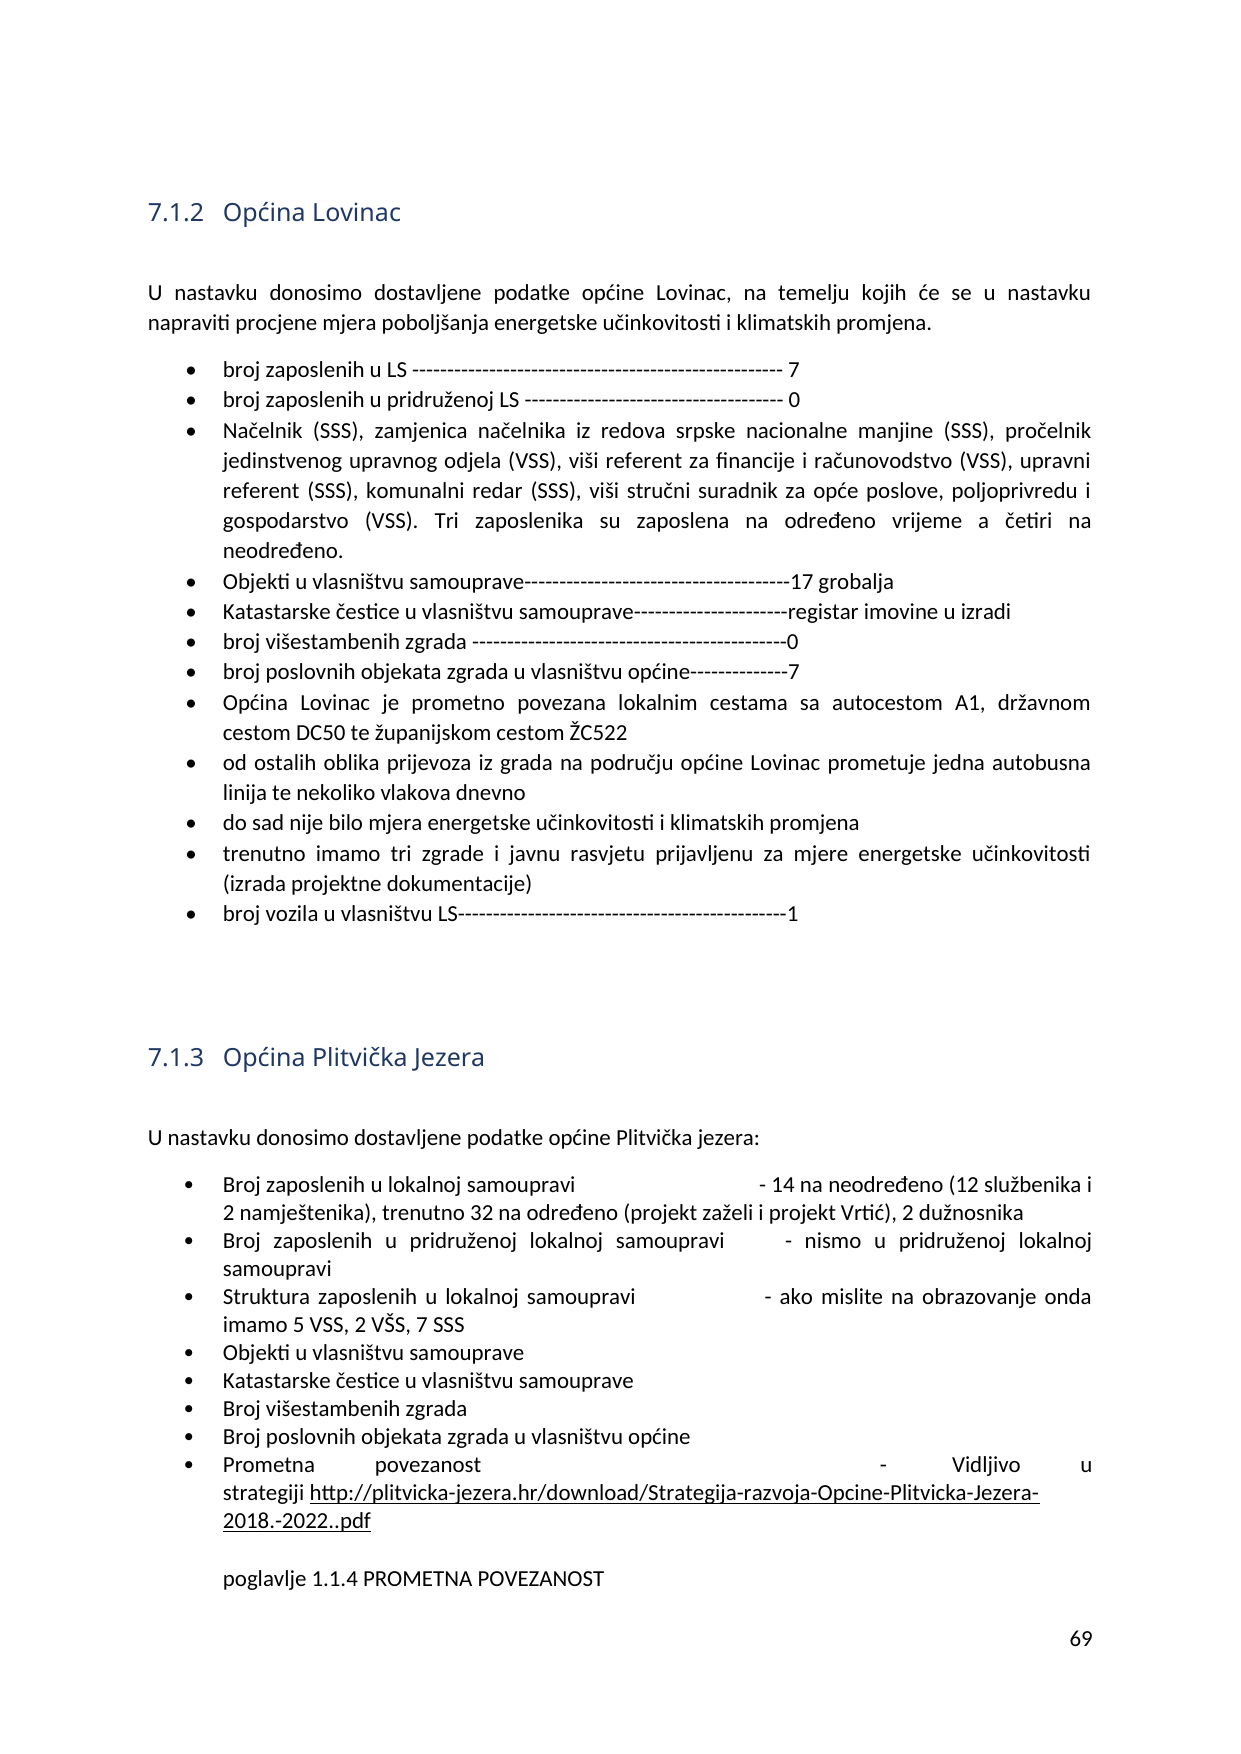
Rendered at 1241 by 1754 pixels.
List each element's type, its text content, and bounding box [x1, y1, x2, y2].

list trenutno imamo tri zgrade i javnu rasvjetu prijavljenu za mjere energetske učinkovitosti (izrada projektne dokumentacije) [185, 839, 1092, 897]
subtitle Općina Plitvička Jezera [148, 1040, 1092, 1074]
list Objekti u vlasništvu samouprave [185, 1338, 1092, 1366]
list broj višestambenih zgrada ---------------------------------------------0 [185, 627, 1092, 655]
list broj zaposlenih u pridruženoj LS ------------------------------------- 0 [185, 386, 1092, 413]
list broj vozila u vlasništvu LS-----------------------------------------------1 [185, 899, 1092, 927]
subtitle Općina Lovinac [148, 194, 1092, 229]
list poglavlje 1.1.4 PROMETNA POVEZANOST [223, 1564, 1092, 1592]
list Broj višestambenih zgrada [185, 1394, 1092, 1422]
list broj poslovnih objekata zgrada u vlasništvu općine--------------7 [185, 657, 1092, 685]
list Broj poslovnih objekata zgrada u vlasništvu općine [185, 1422, 1092, 1450]
list Struktura zaposlenih u lokalnoj samoupravi - ako mislite na obrazovanje onda imamo 5 VSS, 2 VŠS, 7 SSS [185, 1282, 1092, 1338]
text U nastavku donosimo dostavljene podatke općine Plitvička jezera: [148, 1123, 1092, 1151]
list broj zaposlenih u LS ----------------------------------------------------- 7 [185, 355, 1092, 383]
text U nastavku donosimo dostavljene podatke općine Lovinac, na temelju kojih će se u nastavku napraviti procjene mjera poboljšanja energetske učinkovitosti i klimatskih promjena. [148, 278, 1092, 336]
list Broj zaposlenih u lokalnoj samoupravi - 14 na neodređeno (12 službenika i 2 namještenika), trenutno 32 na određeno (projekt zaželi i projekt Vrtić), 2 dužnosnika [185, 1170, 1092, 1226]
list do sad nije bilo mjera energetske učinkovitosti i klimatskih promjena [185, 808, 1092, 836]
list Općina Lovinac je prometno povezana lokalnim cestama sa autocestom A1, državnom cestom DC50 te županijskom cestom ŽC522 [185, 688, 1092, 746]
list od ostalih oblika prijevoza iz grada na području općine Lovinac prometuje jedna autobusna linija te nekoliko vlakova dnevno [185, 748, 1092, 806]
list Broj zaposlenih u pridruženoj lokalnoj samoupravi - nismo u pridruženoj lokalnoj samoupravi [185, 1226, 1092, 1282]
list Katastarske čestice u vlasništvu samouprave [185, 1366, 1092, 1394]
list Prometna povezanost - Vidljivo u strategiji http://plitvicka-jezera.hr/download/Strategija-razvoja-Opcine-Plitvicka-Jezera-2018.-2022..pdf [185, 1450, 1092, 1534]
list Objekti u vlasništvu samouprave--------------------------------------17 grobalja [185, 567, 1092, 595]
list Katastarske čestice u vlasništvu samouprave----------------------registar imovine u izradi [185, 597, 1092, 625]
list Načelnik (SSS), zamjenica načelnika iz redova srpske nacionalne manjine (SSS), pročelnik jedinstvenog upravnog odjela (VSS), viši referent za financije i računovodstvo (VSS), upravni referent (SSS), komunalni redar (SSS), viši stručni suradnik za opće poslove, poljoprivredu i gospodarstvo (VSS). Tri zaposlenika su zaposlena na određeno vrijeme a četiri na neodređeno. [185, 416, 1092, 564]
